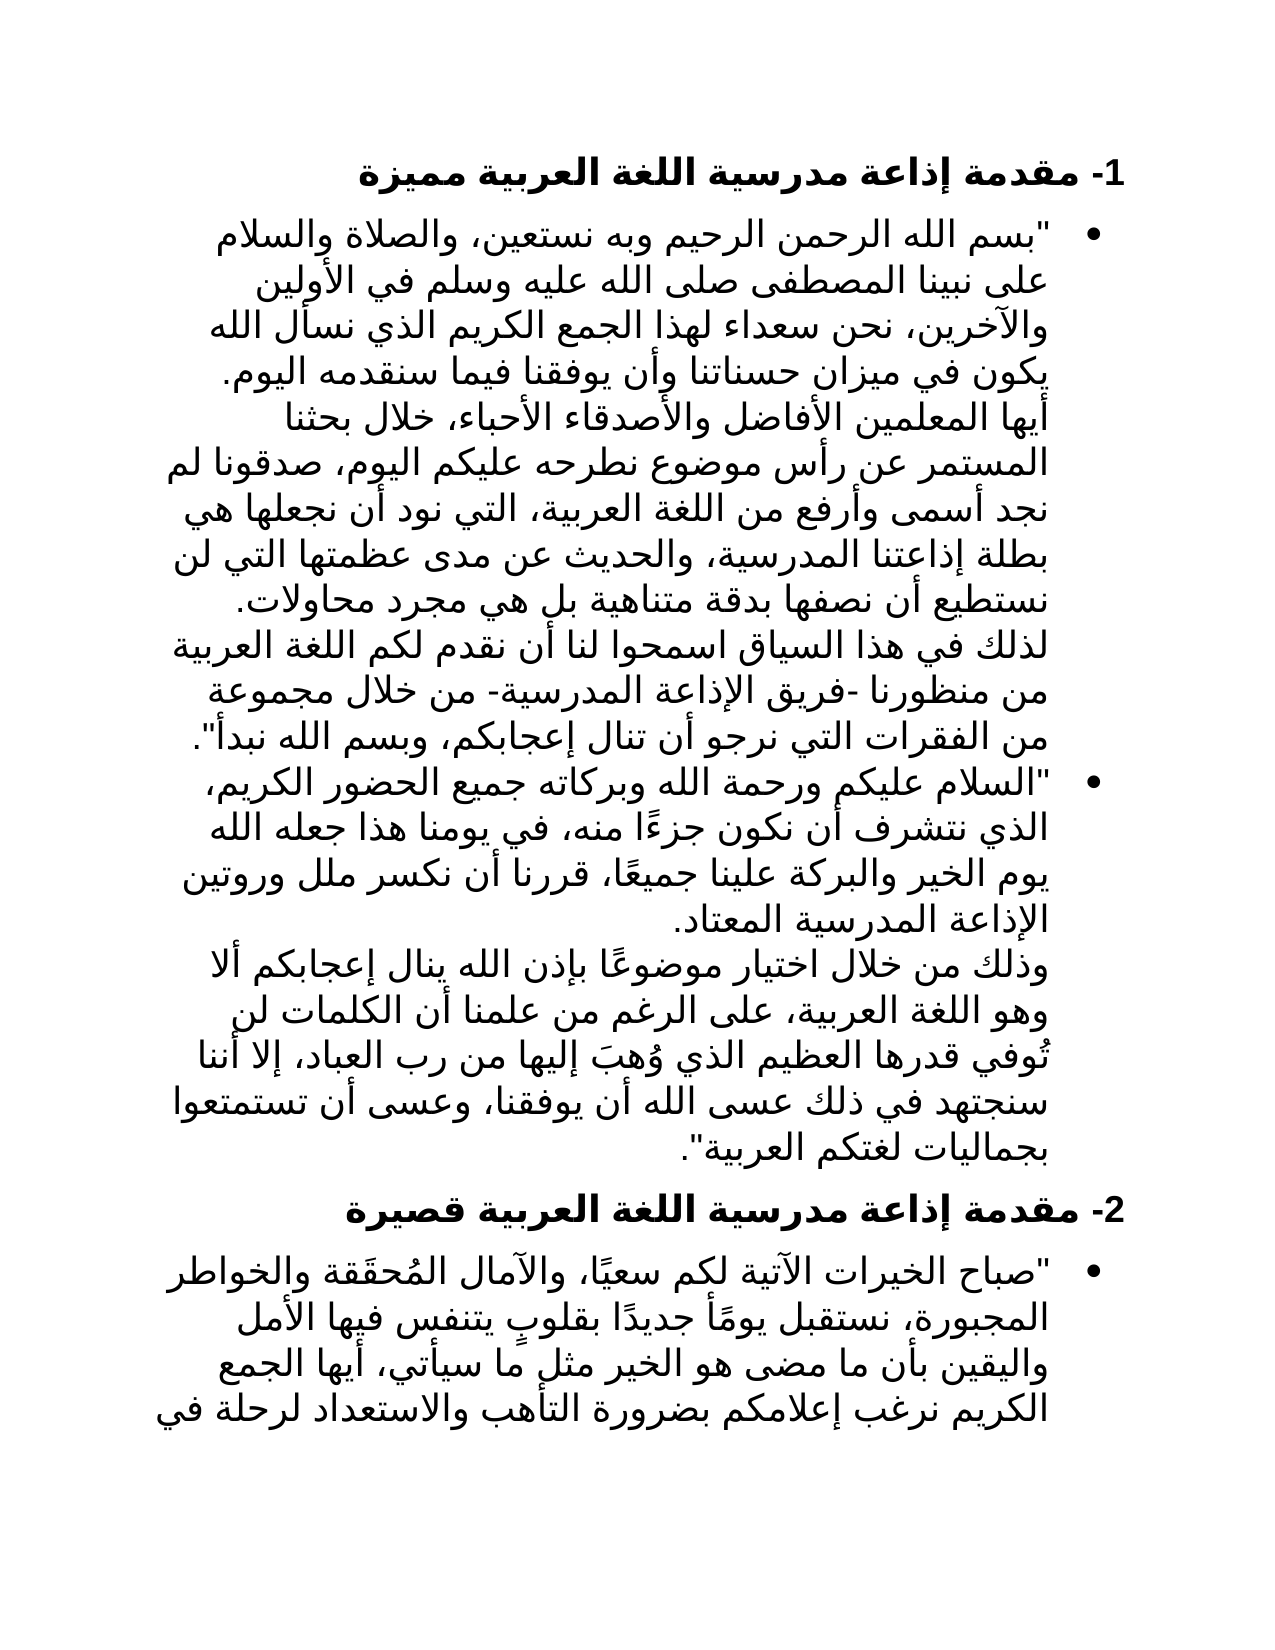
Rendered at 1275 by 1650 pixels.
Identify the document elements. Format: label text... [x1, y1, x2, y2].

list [150, 1249, 1087, 1430]
list "بسم الله الرحمن الرحيم وبه نستعين، والصلاة والسلام على نبينا المصطفى صلى الله عليه وسلم في الأولين والآخرين، نحن سعداء لهذا الجمع الكريم الذي نسأل الله يكون في ميزان حسناتنا وأن يوفقنا فيما سنقدمه اليوم. [150, 212, 1087, 392]
list أيها المعلمين الأفاضل والأصدقاء الأحباء، خلال بحثنا المستمر عن رأس موضوع نطرحه عليكم اليوم، صدقونا لم نجد أسمى وأرفع من اللغة العربية، التي نود أن نجعلها هي بطلة إذاعتنا المدرسية، والحديث عن مدى عظمتها التي لن نستطيع أن نصفها بدقة متناهية بل هي مجرد محاولات. [150, 395, 1050, 621]
list "السلام عليكم ورحمة الله وبركاته جميع الحضور الكريم، الذي نتشرف أن نكون جزءًا منه، في يومنا هذا جعله الله يوم الخير والبركة علينا جميعًا، قررنا أن نكسر ملل وروتين الإذاعة المدرسية المعتاد. [150, 760, 1087, 940]
list لذلك في هذا السياق اسمحوا لنا أن نقدم لكم اللغة العربية من منظورنا -فريق الإذاعة المدرسية- من خلال مجموعة من الفقرات التي نرجو أن تنال إعجابكم، وبسم الله نبدأ". [150, 623, 1050, 757]
list وذلك من خلال اختيار موضوعًا بإذن الله ينال إعجابكم ألا وهو اللغة العربية، على الرغم من علمنا أن الكلمات لن تُوفي قدرها العظيم الذي وُهبَ إليها من رب العباد، إلا أننا سنجتهد في ذلك عسى الله أن يوفقنا، وعسى أن تستمتعوا بجماليات لغتكم العربية". [150, 942, 1050, 1168]
text 1- مقدمة إذاعة مدرسية اللغة العربية مميزة [150, 150, 1125, 193]
text 2- مقدمة إذاعة مدرسية اللغة العربية قصيرة [150, 1187, 1125, 1230]
